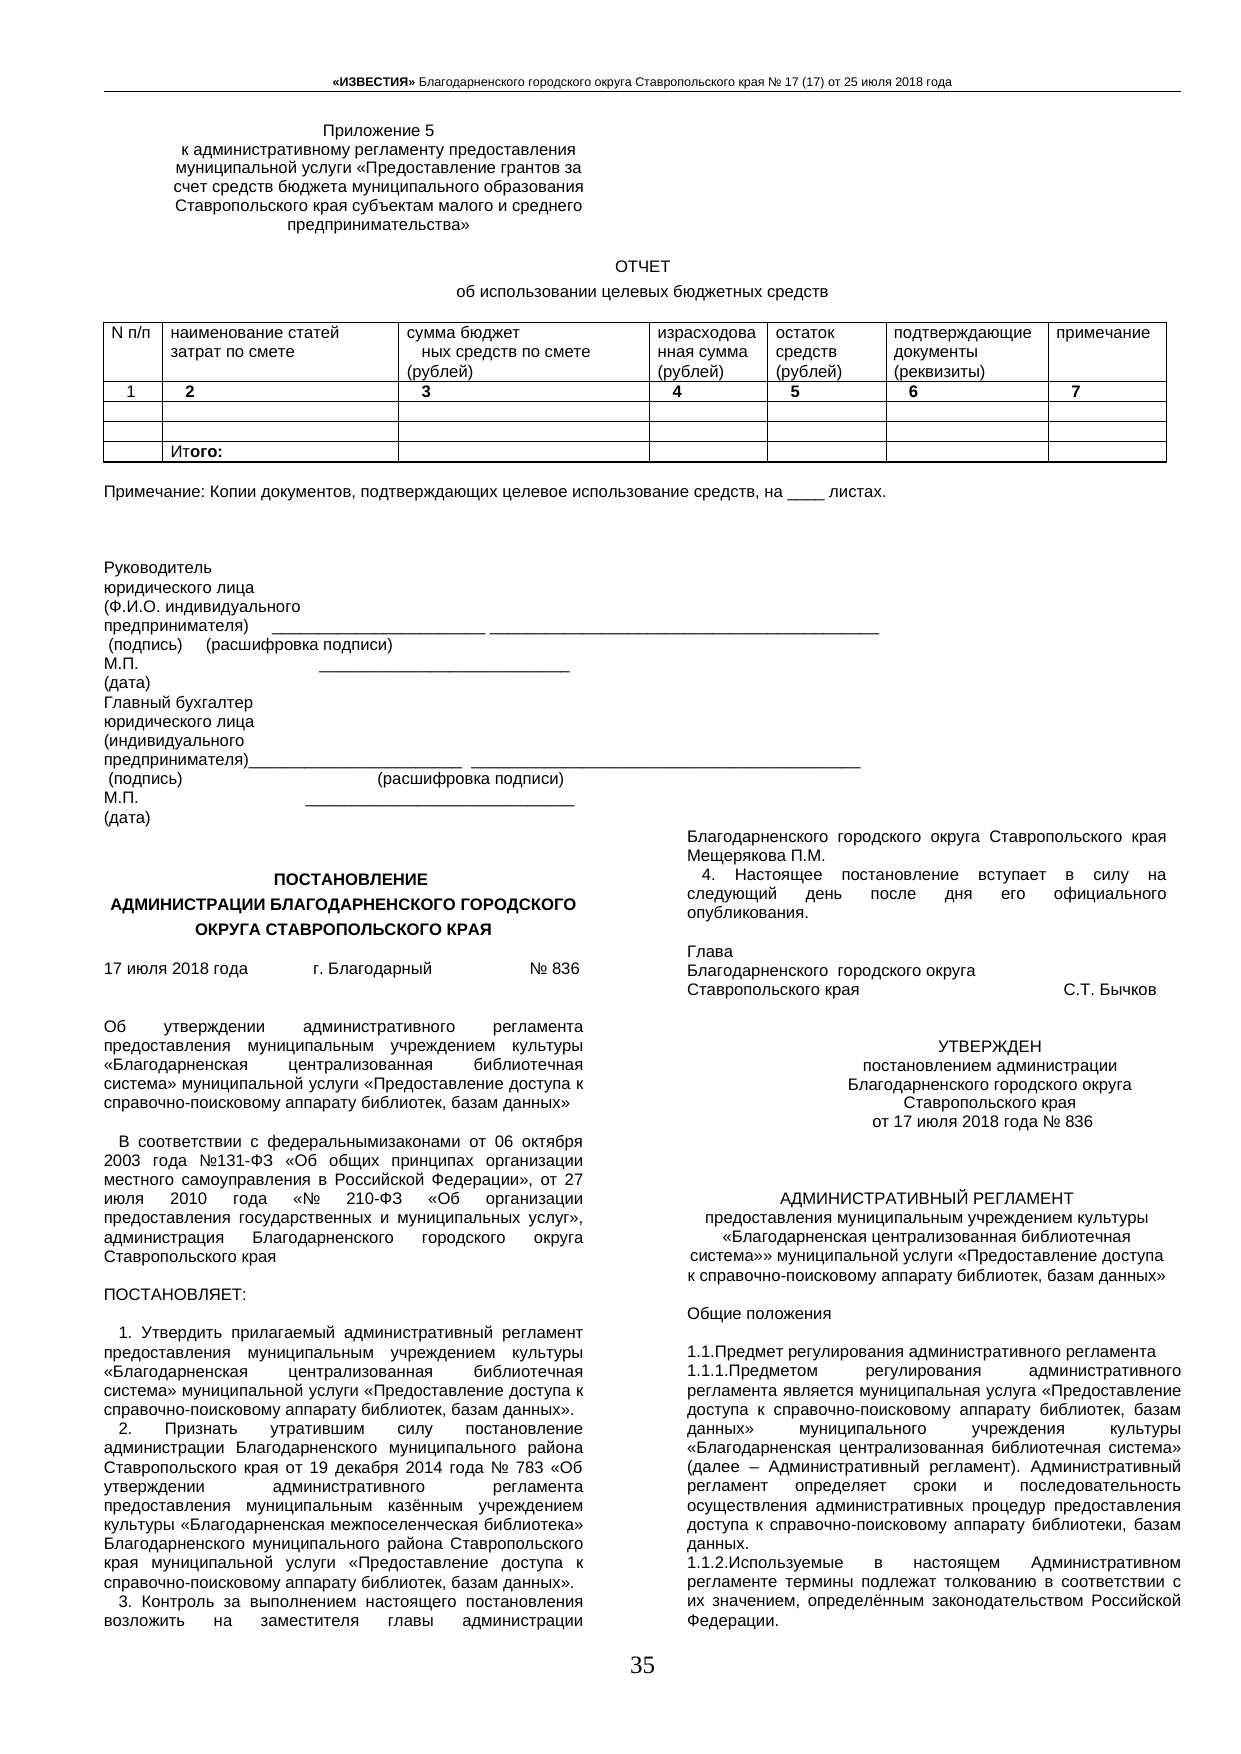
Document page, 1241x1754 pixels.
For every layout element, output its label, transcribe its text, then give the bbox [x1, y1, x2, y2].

text Главный бухгалтер [103, 692, 1167, 712]
text ПОСТАНОВЛЕНИЕ [103, 865, 598, 890]
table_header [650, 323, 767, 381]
text ПОСТАНОВЛЯЕТ: [103, 1285, 583, 1304]
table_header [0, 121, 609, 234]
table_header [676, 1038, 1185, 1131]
text (дата) [103, 807, 1167, 827]
text (дата) [103, 673, 1167, 692]
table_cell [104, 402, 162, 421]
text 1.1.1.Предметом регулирования административного регламента является муниципальная услуга «Предоставление доступа к справочно-поисковому аппарату библиотек, базам данных» муниципального учреждения культуры «Благодарненская централизованная библиотечная система» (далее – Административный регламент). Административный регламент определяет сроки и последовательность осуществления административных процедур предоставления доступа к справочно-поисковому аппарату библиотеки, базам данных. [687, 1361, 1181, 1553]
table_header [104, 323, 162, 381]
text юридического лица [103, 712, 1167, 731]
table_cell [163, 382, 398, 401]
text М.П. _____________________________ [103, 788, 1167, 807]
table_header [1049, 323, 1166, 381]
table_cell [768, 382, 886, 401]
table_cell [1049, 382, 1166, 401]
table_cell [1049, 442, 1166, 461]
text Об утверждении административного регламента предоставления муниципальным учреждением культуры «Благодарненская централизованная библиотечная система» муниципальной услуги «Предоставление доступа к справочно-поисковому аппарату библиотек, базам данных» [103, 1017, 583, 1112]
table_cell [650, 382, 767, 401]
text АДМИНИСТРАТИВНЫЙ РЕГЛАМЕНТ [687, 1189, 1167, 1208]
text (подпись) (расшифровка подписи) [103, 769, 1167, 788]
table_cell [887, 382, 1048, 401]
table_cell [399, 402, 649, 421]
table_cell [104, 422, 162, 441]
text Ставропольского края С.Т. Бычков [687, 980, 1167, 999]
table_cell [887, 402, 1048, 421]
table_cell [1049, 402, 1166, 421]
text М.П. ___________________________ [103, 654, 1167, 673]
text (Ф.И.О. индивидуального [103, 597, 1181, 616]
text предпринимателя)_______________________ __________________________________________ [103, 750, 1167, 769]
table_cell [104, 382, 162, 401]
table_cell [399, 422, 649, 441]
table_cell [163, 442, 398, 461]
text об использовании целевых бюджетных средств [103, 278, 1181, 303]
text 1.1.2.Используемые в настоящем Административном регламенте термины подлежат толкованию в соответствии с их значением, определённым законодательством Российской Федерации. [687, 1553, 1181, 1629]
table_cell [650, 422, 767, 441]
text Общие положения [687, 1304, 1167, 1323]
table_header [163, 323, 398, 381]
text (индивидуального [103, 731, 1167, 750]
text 17 июля 2018 года г. Благодарный № 836 [103, 959, 583, 978]
text предоставления муниципальным учреждением культуры «Благодарненская централизованная библиотечная система»» муниципальной услуги «Предоставление доступа к справочно-поисковому аппарату библиотек, базам данных» [687, 1208, 1167, 1284]
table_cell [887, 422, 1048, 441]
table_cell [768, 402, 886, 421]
text 4. Настоящее постановление вступает в силу на следующий день после дня его официального опубликования. [687, 865, 1167, 922]
text 2. Признать утратившим силу постановление администрации Благодарненского муниципального района Ставропольского края от 19 декабря 2014 года № 783 «Об утверждении административного регламента предоставления муниципальным казённым учреждением культуры «Благодарненская межпоселенческая библиотека» Благодарненского муниципального района Ставропольского края муниципальной услуги «Предоставление доступа к справочно-поисковому аппарату библиотек, базам данных». [103, 1419, 583, 1592]
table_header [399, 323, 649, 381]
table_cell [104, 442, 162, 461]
text Примечание: Копии документов, подтверждающих целевое использование средств, на ____ листах. [103, 482, 1181, 501]
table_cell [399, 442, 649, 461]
text 3. Контроль за выполнением настоящего постановления возложить на заместителя главы администрации Благодарненского городского округа Ставропольского края Мещерякова П.М. [103, 1592, 583, 1630]
text В соответствии с федеральнымизаконами от 06 октября 2003 года №131-ФЗ «Об общих принципах организации местного самоуправления в Российской Федерации», от 27 июля 2010 года «№ 210-ФЗ «Об организации предоставления государственных и муниципальных услуг», администрация Благодарненского городского округа Ставропольского края [103, 1132, 583, 1266]
text 1. Утвердить прилагаемый административный регламент предоставления муниципальным учреждением культуры «Благодарненская централизованная библиотечная система» муниципальной услуги «Предоставление доступа к справочно-поисковому аппарату библиотек, базам данных». [103, 1323, 583, 1419]
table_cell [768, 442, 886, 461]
text Глава [687, 942, 1167, 961]
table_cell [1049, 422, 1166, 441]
text ОТЧЕТ [103, 253, 1181, 278]
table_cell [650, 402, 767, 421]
text юридического лица [103, 577, 1181, 597]
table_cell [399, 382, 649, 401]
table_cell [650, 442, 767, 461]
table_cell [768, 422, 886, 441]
text Благодарненского городского округа [687, 961, 1167, 980]
text (подпись) (расшифровка подписи) [103, 635, 1167, 654]
text АДМИНИСТРАЦИИ БЛАГОДАРНЕНСКОГО ГОРОДСКОГО ОКРУГА СТАВРОПОЛЬСКОГО КРАЯ [103, 890, 583, 940]
text 3. Контроль за выполнением настоящего постановления возложить на заместителя главы администрации Благодарненского городского округа Ставропольского края Мещерякова П.М. [687, 827, 1167, 865]
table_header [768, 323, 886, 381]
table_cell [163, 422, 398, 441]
text Руководитель [103, 558, 1181, 577]
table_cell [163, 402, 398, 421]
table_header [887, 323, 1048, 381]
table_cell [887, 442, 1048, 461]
text предпринимателя) _______________________ __________________________________________ [103, 616, 1167, 635]
text 1.1.Предмет регулирования административного регламента [687, 1342, 1181, 1361]
